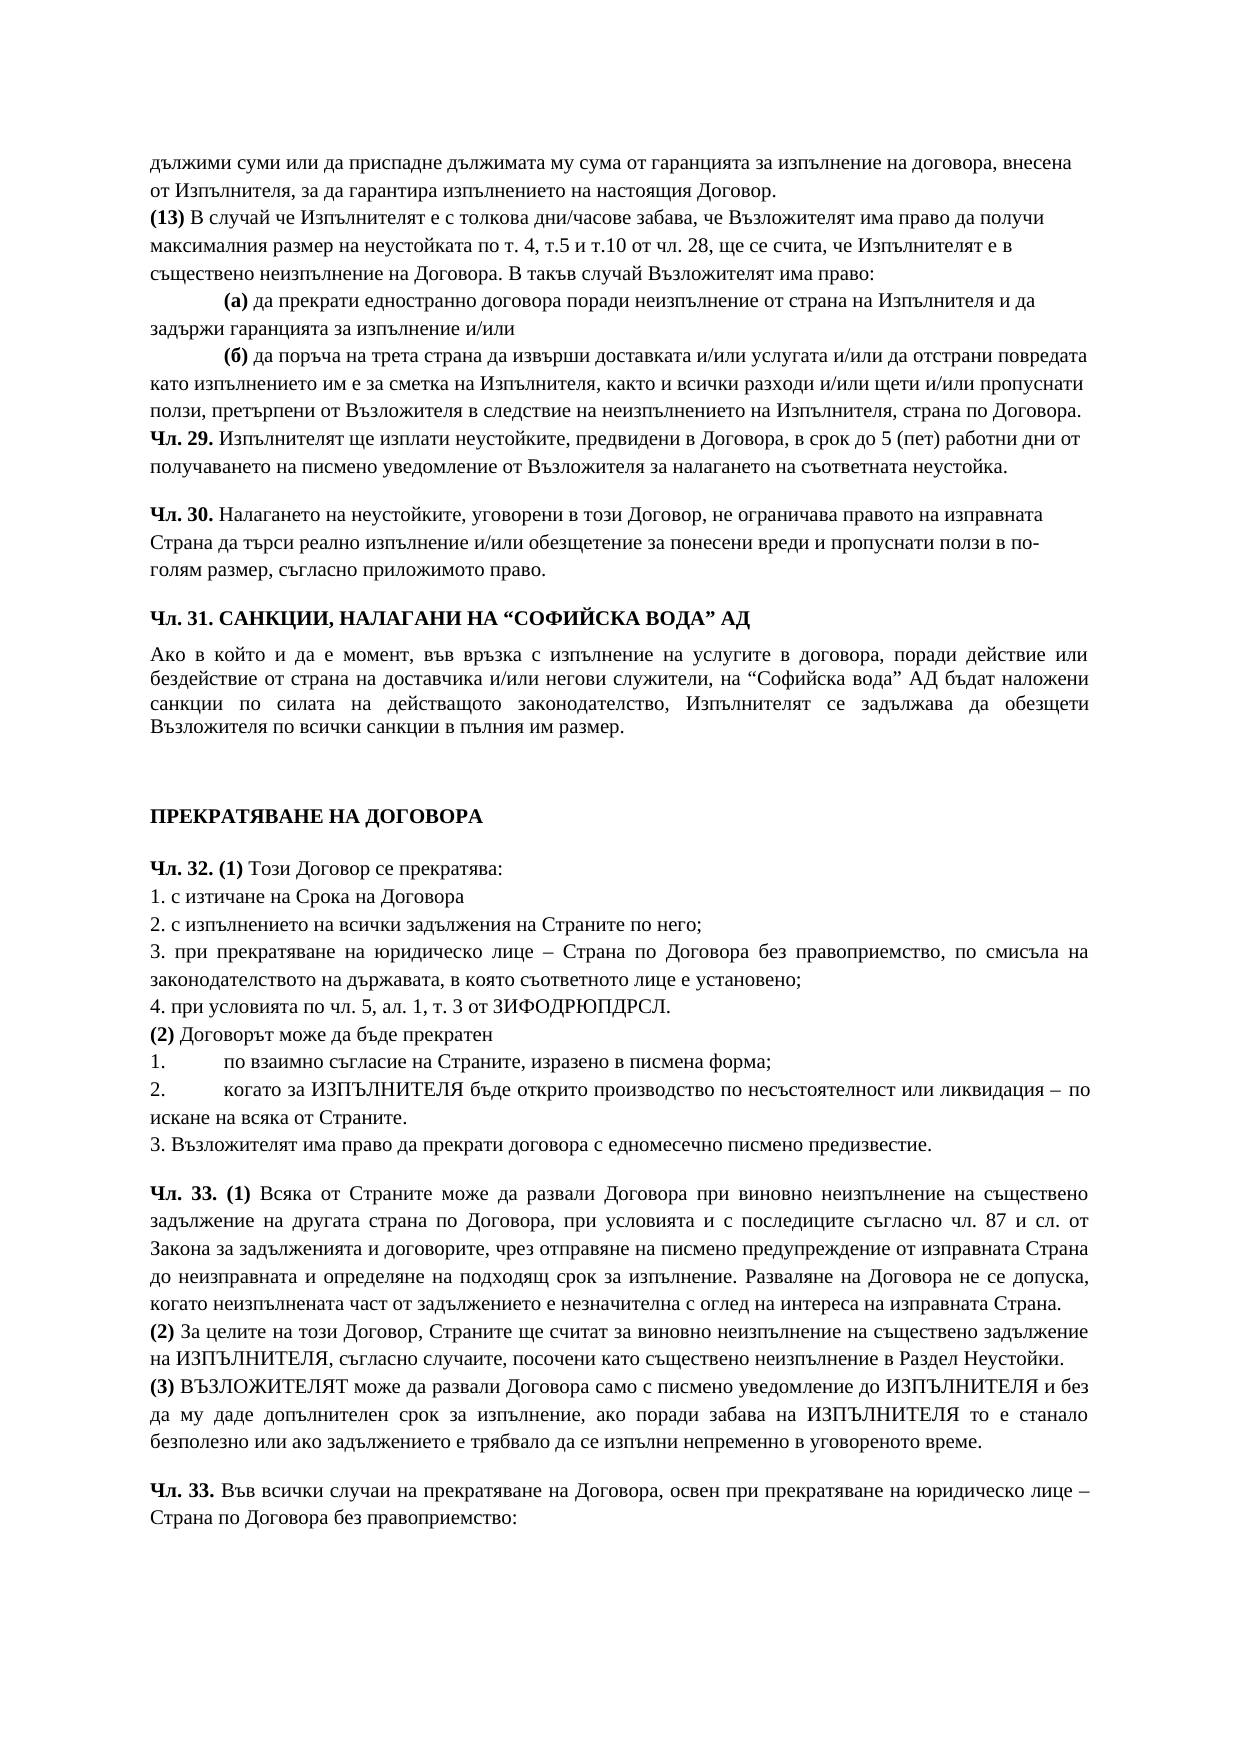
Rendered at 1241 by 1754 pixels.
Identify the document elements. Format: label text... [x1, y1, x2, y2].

text (б) да поръча на трета страна да извърши доставката и/или услугата и/или да отстрани повредата като изпълнението им е за сметка на Изпълнителя, както и всички разходи и/или щети и/или пропуснати ползи, претърпени от Възложителя в следствие на неизпълнението на Изпълнителя, страна по Договора. [150, 343, 1090, 422]
text (2) За целите на този Договор, Страните ще считат за виновно неизпълнение на съществено задължение на ИЗПЪЛНИТЕЛЯ, съгласно случаите, посочени като съществено неизпълнение в Раздел Неустойки. [150, 1319, 1090, 1370]
text 2. когато за ИЗПЪЛНИТЕЛЯ бъде открито производство по несъстоятелност или ликвидация – по искане на всяка от Страните. [150, 1077, 1090, 1129]
text Чл. 33. (1) Всяка от Страните може да развали Договора при виновно неизпълнение на съществено задължение на другата страна по Договора, при условията и с последиците съгласно чл. 87 и сл. от Закона за задълженията и договорите, чрез отправяне на писмено предупреждение от изправната Страна до неизправната и определяне на подходящ срок за изпълнение. Разваляне на Договора не се допуска, когато неизпълнената част от задължението е незначителна с оглед на интереса на изправната Страна. [150, 1181, 1090, 1315]
text 3. при прекратяване на юридическо лице – Страна по Договора без правоприемство, по смисъла на законодателството на държавата, в която съответното лице е установено; [150, 939, 1090, 991]
text (2) Договорът може да бъде прекратен [150, 1022, 1090, 1046]
text ПРЕКРАТЯВАНЕ НА ДОГОВОРА [150, 804, 1090, 828]
text Ако в който и да е момент, във връзка с изпълнение на услугите в договора, поради действие или бездействие от страна на доставчика и/или негови служители, на “Софийска вода” АД бъдат наложени санкции по силата на действащото законодателство, Изпълнителят се задължава да обезщети Възложителя по всички санкции в пълния им размер. [150, 642, 1090, 738]
text 1. по взаимно съгласие на Страните, изразено в писмена форма; [150, 1049, 1090, 1073]
text Чл. 29. Изпълнителят ще изплати неустойките, предвидени в Договора, в срок до 5 (пет) работни дни от получаването на писмено уведомление от Възложителя за налагането на съответната неустойка. [150, 426, 1090, 478]
text 3. Възложителят има право да прекрати договора с едномесечно писмено предизвестие. [150, 1132, 1090, 1156]
text (3) ВЪЗЛОЖИТЕЛЯТ може да развали Договора само с писмено уведомление до ИЗПЪЛНИТЕЛЯ и без да му даде допълнителен срок за изпълнение, ако поради забава на ИЗПЪЛНИТЕЛЯ то е станало безполезно или ако задължението е трябвало да се изпълни непременно в уговореното време. [150, 1374, 1090, 1453]
text (13) В случай че Изпълнителят е с толкова дни/часове забава, че Възложителят има право да получи максималния размер на неустойката по т. 4, т.5 и т.10 от чл. 28, ще се счита, че Изпълнителят е в съществено неизпълнение на Договора. В такъв случай Възложителят има право: [150, 205, 1090, 284]
text 4. при условията по чл. 5, ал. 1, т. 3 от ЗИФОДРЮПДРСЛ. [150, 994, 1090, 1018]
text 1. с изтичане на Срока на Договора [150, 884, 1090, 908]
text 2. с изпълнението на всички задължения на Страните по него; [150, 911, 1090, 936]
text (а) да прекрати едностранно договора поради неизпълнение от страна на Изпълнителя и да задържи гаранцията за изпълнение и/или [150, 288, 1090, 340]
text Чл. 30. Налагането на неустойките, уговорени в този Договор, не ограничава правото на изправната Страна да търси реално изпълнение и/или обезщетение за понесени вреди и пропуснати ползи в по-голям размер, съгласно приложимото право. [150, 502, 1090, 581]
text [150, 150, 1090, 202]
text Чл. 33. Във всички случаи на прекратяване на Договора, освен при прекратяване на юридическо лице – Страна по Договора без правоприемство: [150, 1478, 1090, 1529]
text Чл. 32. (1) Този Договор се прекратява: [150, 856, 1090, 880]
text Чл. 31. САНКЦИИ, НАЛАГАНИ НА “СОФИЙСКА ВОДА” АД [150, 606, 1090, 630]
